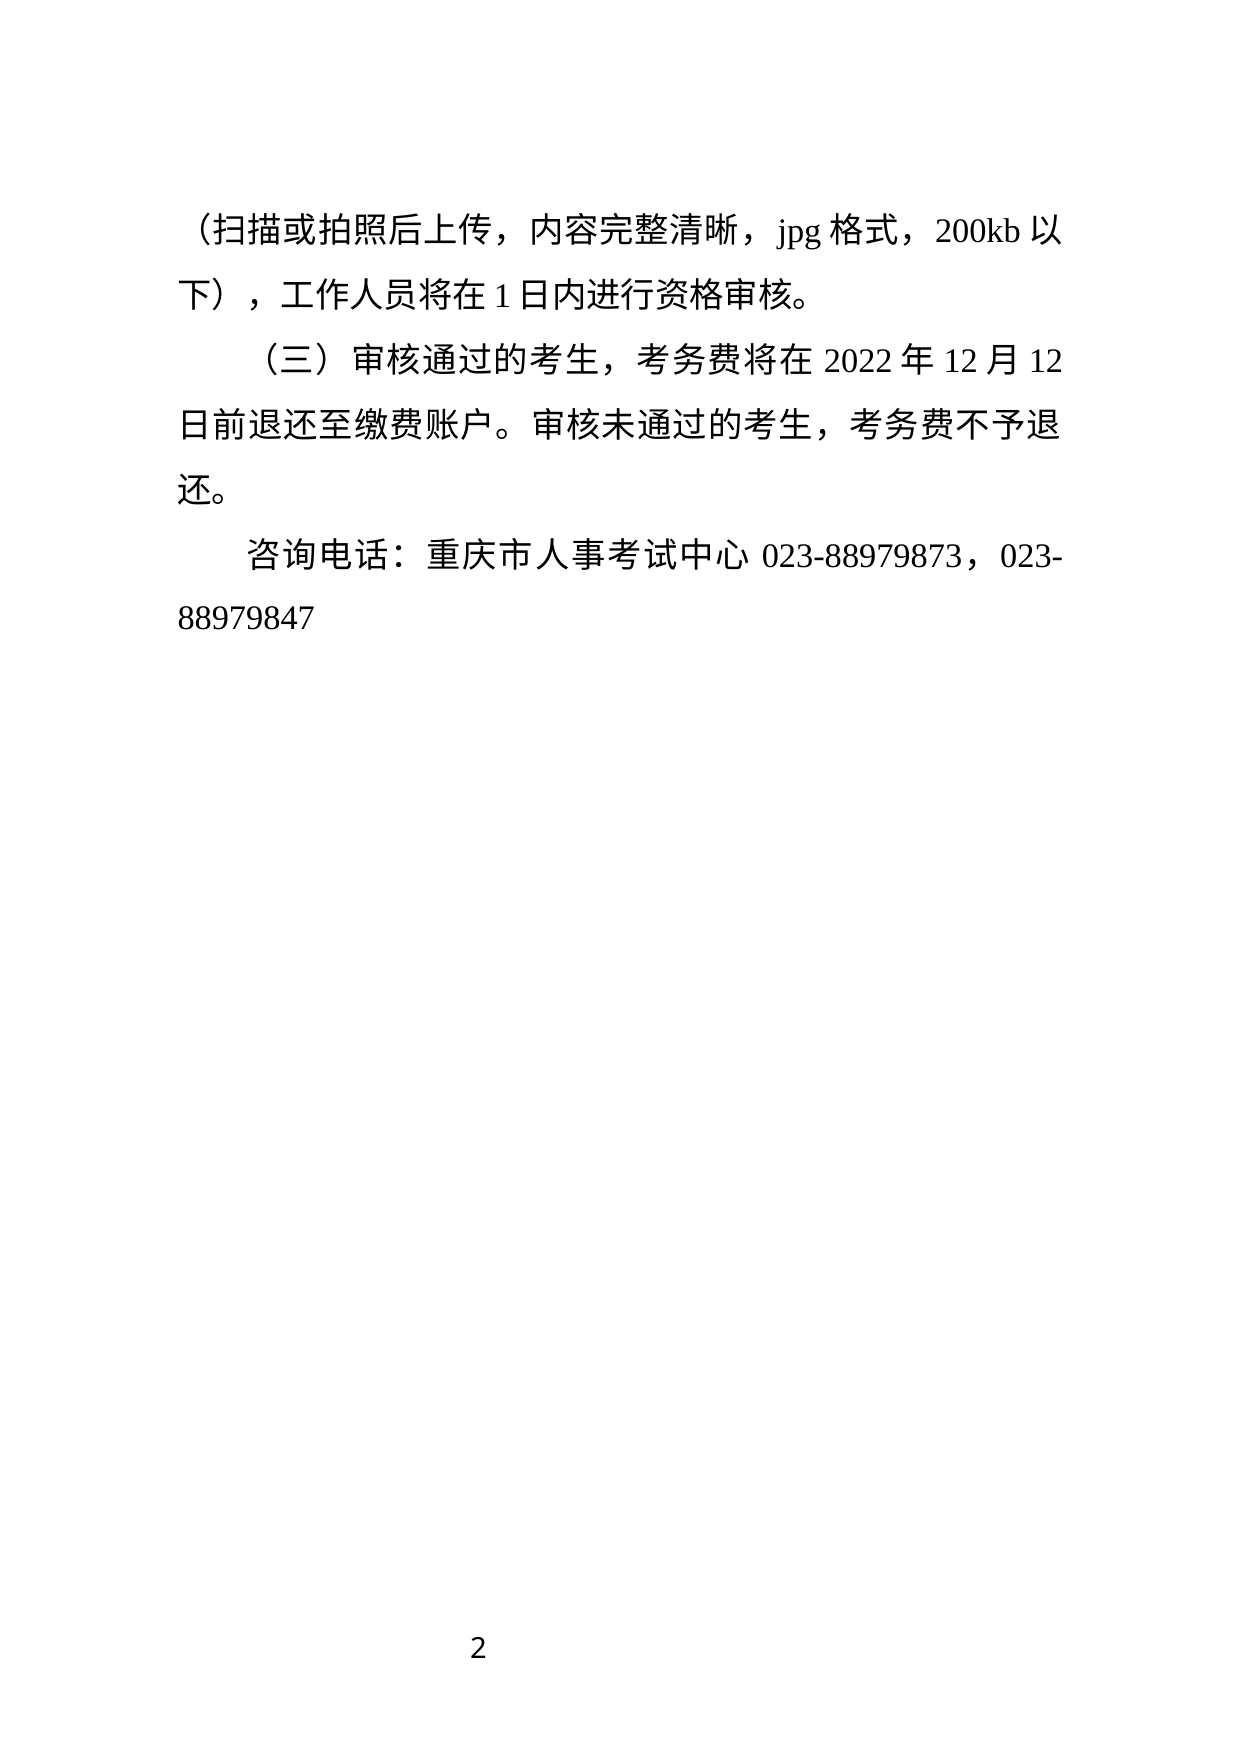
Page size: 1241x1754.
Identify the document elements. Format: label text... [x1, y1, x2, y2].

text （三）审核通过的考生，考务费将在2022年12月12日前退还至缴费账户。审核未通过的考生，考务费不予退还。 [177, 324, 1063, 519]
text 咨询电话：重庆市人事考试中心 023-88979873，023-88979847 [177, 519, 1063, 649]
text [177, 194, 1063, 324]
